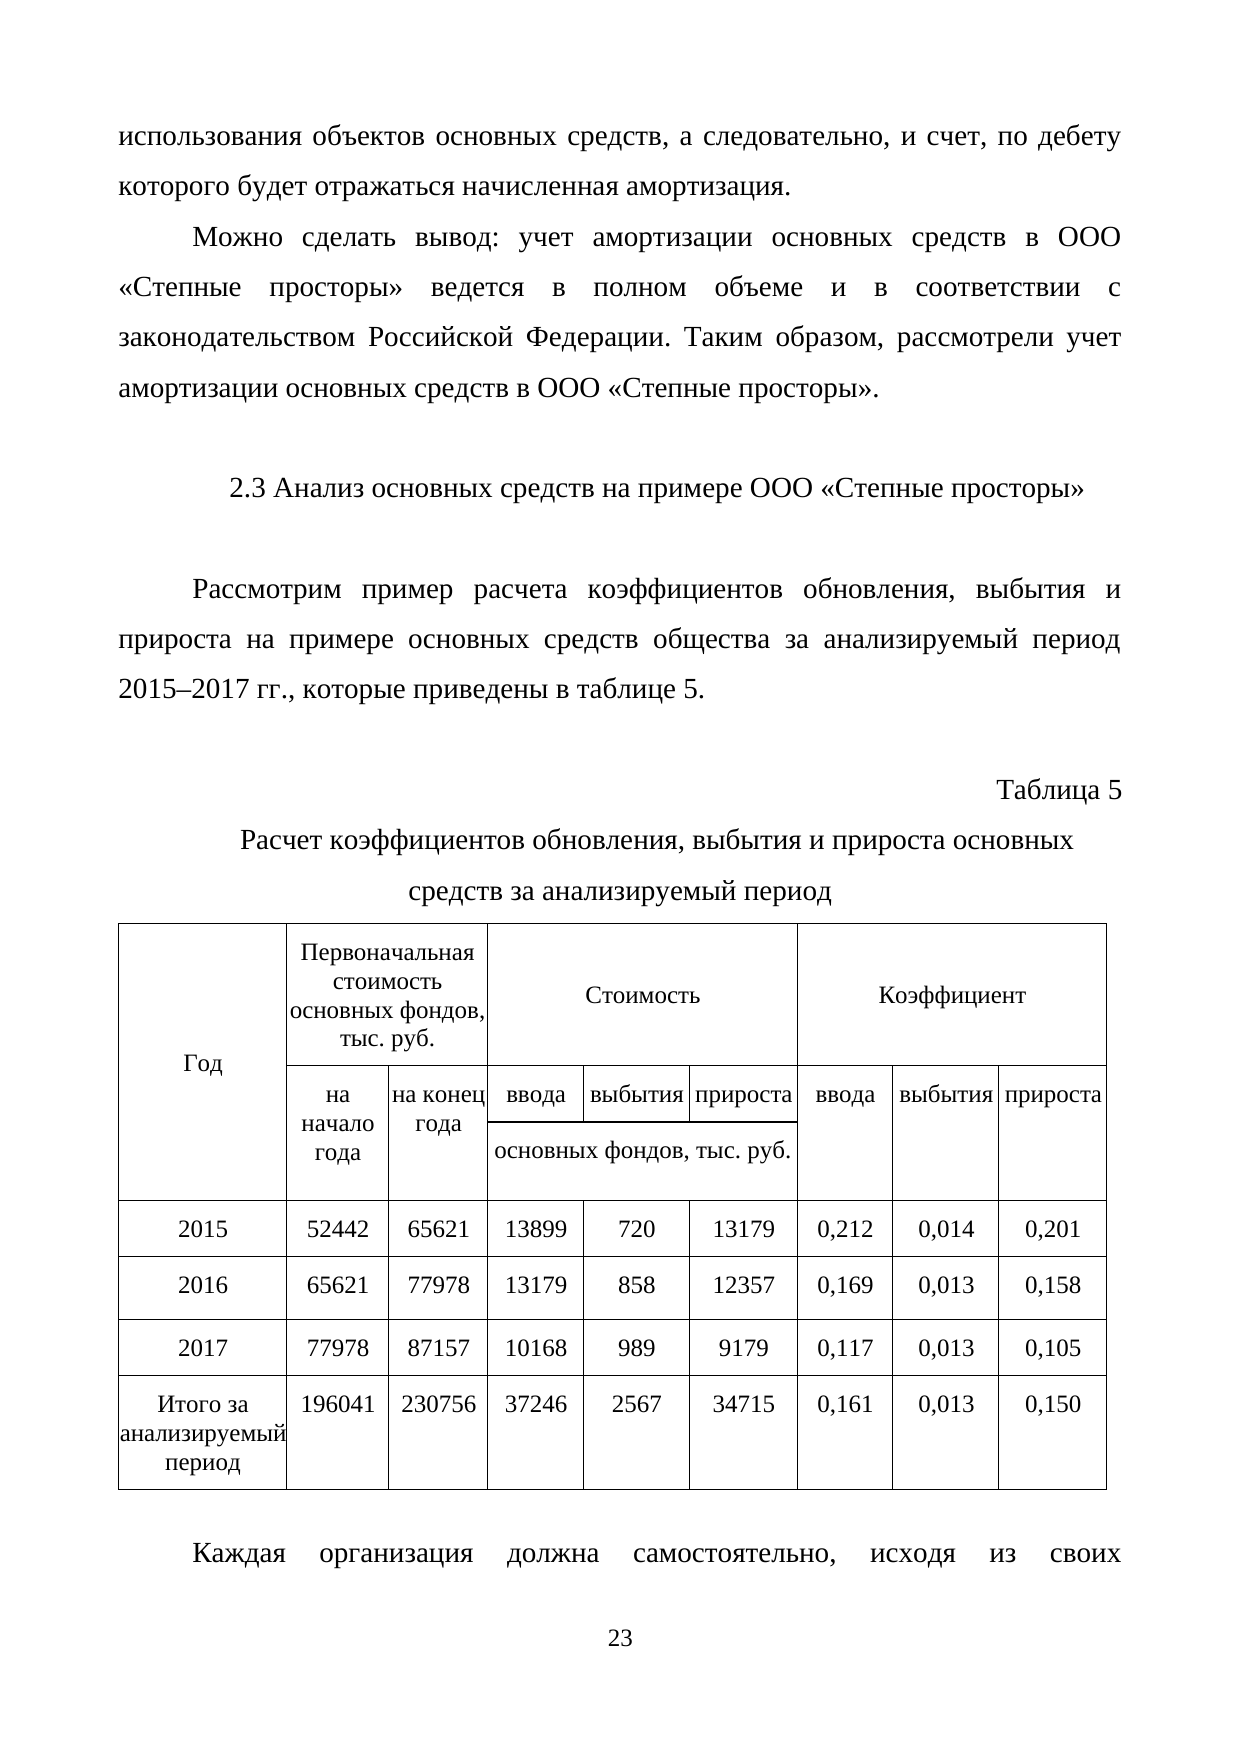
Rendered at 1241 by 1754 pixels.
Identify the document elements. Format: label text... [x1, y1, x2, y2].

table_cell 196041 [287, 1376, 388, 1488]
table_cell 2016 [119, 1257, 286, 1319]
table_cell 77978 [287, 1320, 388, 1375]
table_cell Итого за анализируемый период [119, 1376, 286, 1488]
table_header Год [119, 924, 286, 1200]
table_cell 34715 [690, 1376, 797, 1488]
table_cell 13179 [690, 1201, 797, 1256]
table_cell 12357 [690, 1257, 797, 1319]
table_cell 0,212 [798, 1201, 892, 1256]
text Таблица 5 [118, 772, 1122, 806]
table_header Стоимость [488, 924, 797, 1065]
table_cell 9179 [690, 1320, 797, 1375]
table_cell 0,013 [893, 1257, 998, 1319]
table_cell 858 [584, 1257, 689, 1319]
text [118, 1535, 1122, 1568]
table_cell 720 [584, 1201, 689, 1256]
table_cell 77978 [389, 1257, 487, 1319]
table_cell 65621 [389, 1201, 487, 1256]
table_cell 0,117 [798, 1320, 892, 1375]
table_cell 13179 [488, 1257, 583, 1319]
table_cell 37246 [488, 1376, 583, 1488]
table_cell 2567 [584, 1376, 689, 1488]
table_header Коэффициент [798, 924, 1106, 1065]
table_cell 65621 [287, 1257, 388, 1319]
table_cell выбытия [893, 1066, 998, 1200]
table_cell выбытия [584, 1066, 689, 1121]
table_cell 13899 [488, 1201, 583, 1256]
table_cell 87157 [389, 1320, 487, 1375]
table_cell ввода [488, 1066, 583, 1121]
text 2.3 Анализ основных средств на примере ООО «Степные просторы» [118, 470, 1122, 504]
table_cell ввода [798, 1066, 892, 1200]
table_cell 0,169 [798, 1257, 892, 1319]
table_cell 230756 [389, 1376, 487, 1488]
table_cell 0,105 [999, 1320, 1106, 1375]
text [118, 118, 1122, 202]
text Расчет коэффициентов обновления, выбытия и прироста основных средств за анализируемый период [118, 822, 1122, 906]
table_cell 2015 [119, 1201, 286, 1256]
table_cell 0,013 [893, 1376, 998, 1488]
table_cell 989 [584, 1320, 689, 1375]
table_header Первоначальная стоимость основных фондов, тыс. руб. [287, 924, 487, 1065]
table_cell 0,158 [999, 1257, 1106, 1319]
table_cell 10168 [488, 1320, 583, 1375]
table_cell 0,013 [893, 1320, 998, 1375]
table_cell 52442 [287, 1201, 388, 1256]
table_cell 2017 [119, 1320, 286, 1375]
table_cell прироста [999, 1066, 1106, 1200]
table_cell прироста [690, 1066, 797, 1121]
table_cell 0,161 [798, 1376, 892, 1488]
table_cell основных фондов, тыс. руб. [488, 1123, 797, 1200]
table_cell 0,014 [893, 1201, 998, 1256]
table_cell 0,201 [999, 1201, 1106, 1256]
text Можно сделать вывод: учет амортизации основных средств в ООО «Степные просторы» ведется в полном объеме и в соответствии с законодательством Российской Федерации. Таким образом, рассмотрели учет амортизации основных средств в ООО «Степные просторы». [118, 219, 1122, 403]
table_cell 0,150 [999, 1376, 1106, 1488]
table_cell на начало года [287, 1066, 388, 1200]
text Рассмотрим пример расчета коэффициентов обновления, выбытия и прироста на примере основных средств общества за анализируемый период 2015–2017 гг., которые приведены в таблице 5. [118, 571, 1122, 705]
table_cell на конец года [389, 1066, 487, 1200]
